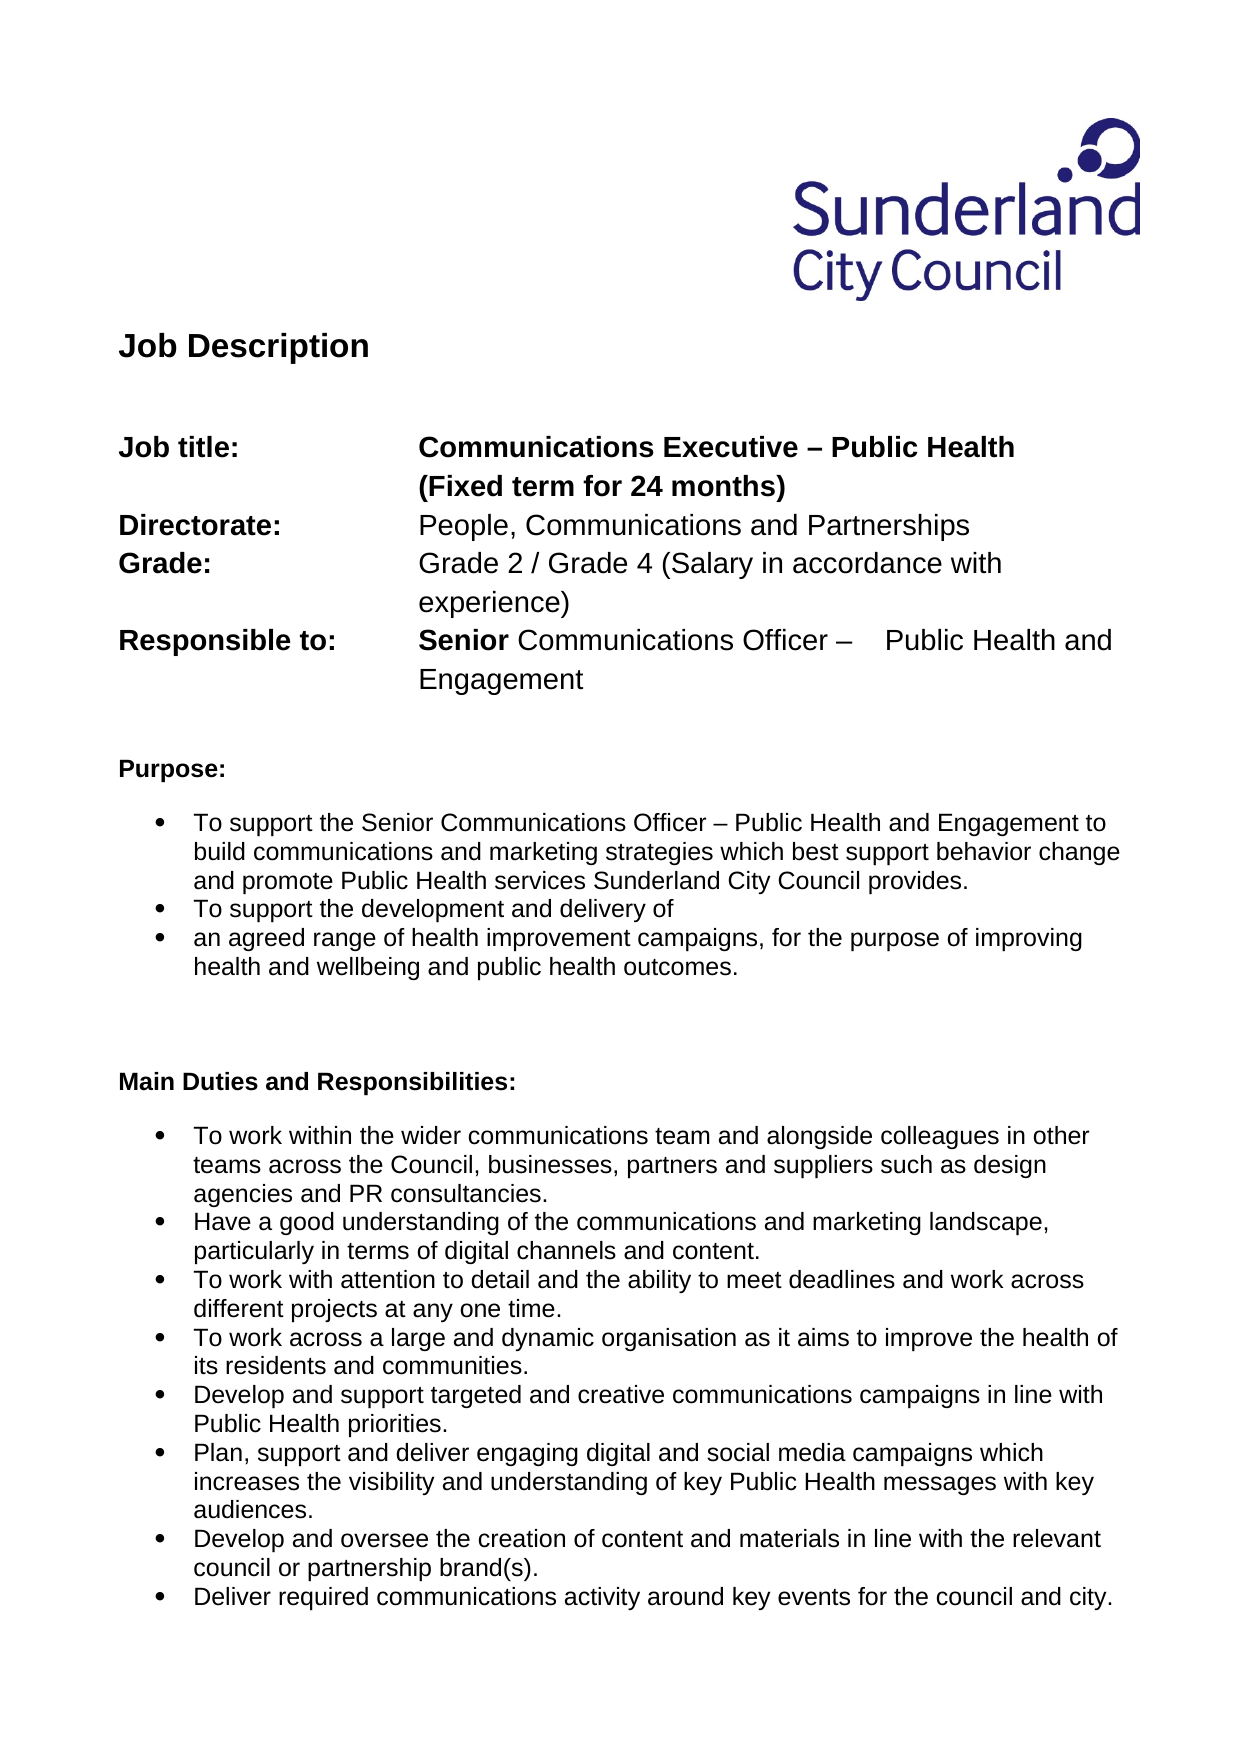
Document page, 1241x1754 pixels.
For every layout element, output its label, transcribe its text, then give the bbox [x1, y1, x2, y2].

text Purpose: [118, 754, 1122, 783]
list an agreed range of health improvement campaigns, for the purpose of improving health and wellbeing and public health outcomes. [156, 923, 1122, 981]
picture [793, 118, 1140, 301]
text Grade: Grade 2 / Grade 4 (Salary in accordance with experience) [118, 546, 1122, 618]
list To work across a large and dynamic organisation as it aims to improve the health of its residents and communities. [156, 1322, 1122, 1380]
list Develop and support targeted and creative communications campaigns in line with Public Health priorities. [156, 1380, 1122, 1438]
list Plan, support and deliver engaging digital and social media campaigns which increases the visibility and understanding of key Public Health messages with key audiences. [156, 1438, 1122, 1524]
text Job title: Communications Executive – Public Health [118, 431, 1122, 464]
list To work within the wider communications team and alongside colleagues in other teams across the Council, businesses, partners and suppliers such as design agencies and PR consultancies. [156, 1121, 1122, 1207]
list To work with attention to detail and the ability to meet deadlines and work across different projects at any one time. [156, 1265, 1122, 1322]
list Deliver required communications activity around key events for the council and city. [156, 1582, 1122, 1611]
list To support the Senior Communications Officer – Public Health and Engagement to build communications and marketing strategies which best support behavior change and promote Public Health services Sunderland City Council provides. [156, 808, 1122, 894]
text Job Description [118, 326, 1122, 364]
list To support the development and delivery of [156, 894, 1122, 923]
list Develop and oversee the creation of content and materials in line with the relevant council or partnership brand(s). [156, 1524, 1122, 1582]
text Directorate: People, Communications and Partnerships [118, 508, 1122, 541]
text Main Duties and Responsibilities: [118, 1067, 1122, 1096]
text (Fixed term for 24 months) [118, 469, 1122, 503]
list Have a good understanding of the communications and marketing landscape, particularly in terms of digital channels and content. [156, 1207, 1122, 1265]
text Responsible to: Senior Communications Officer – Public Health and Engagement [118, 623, 1122, 695]
